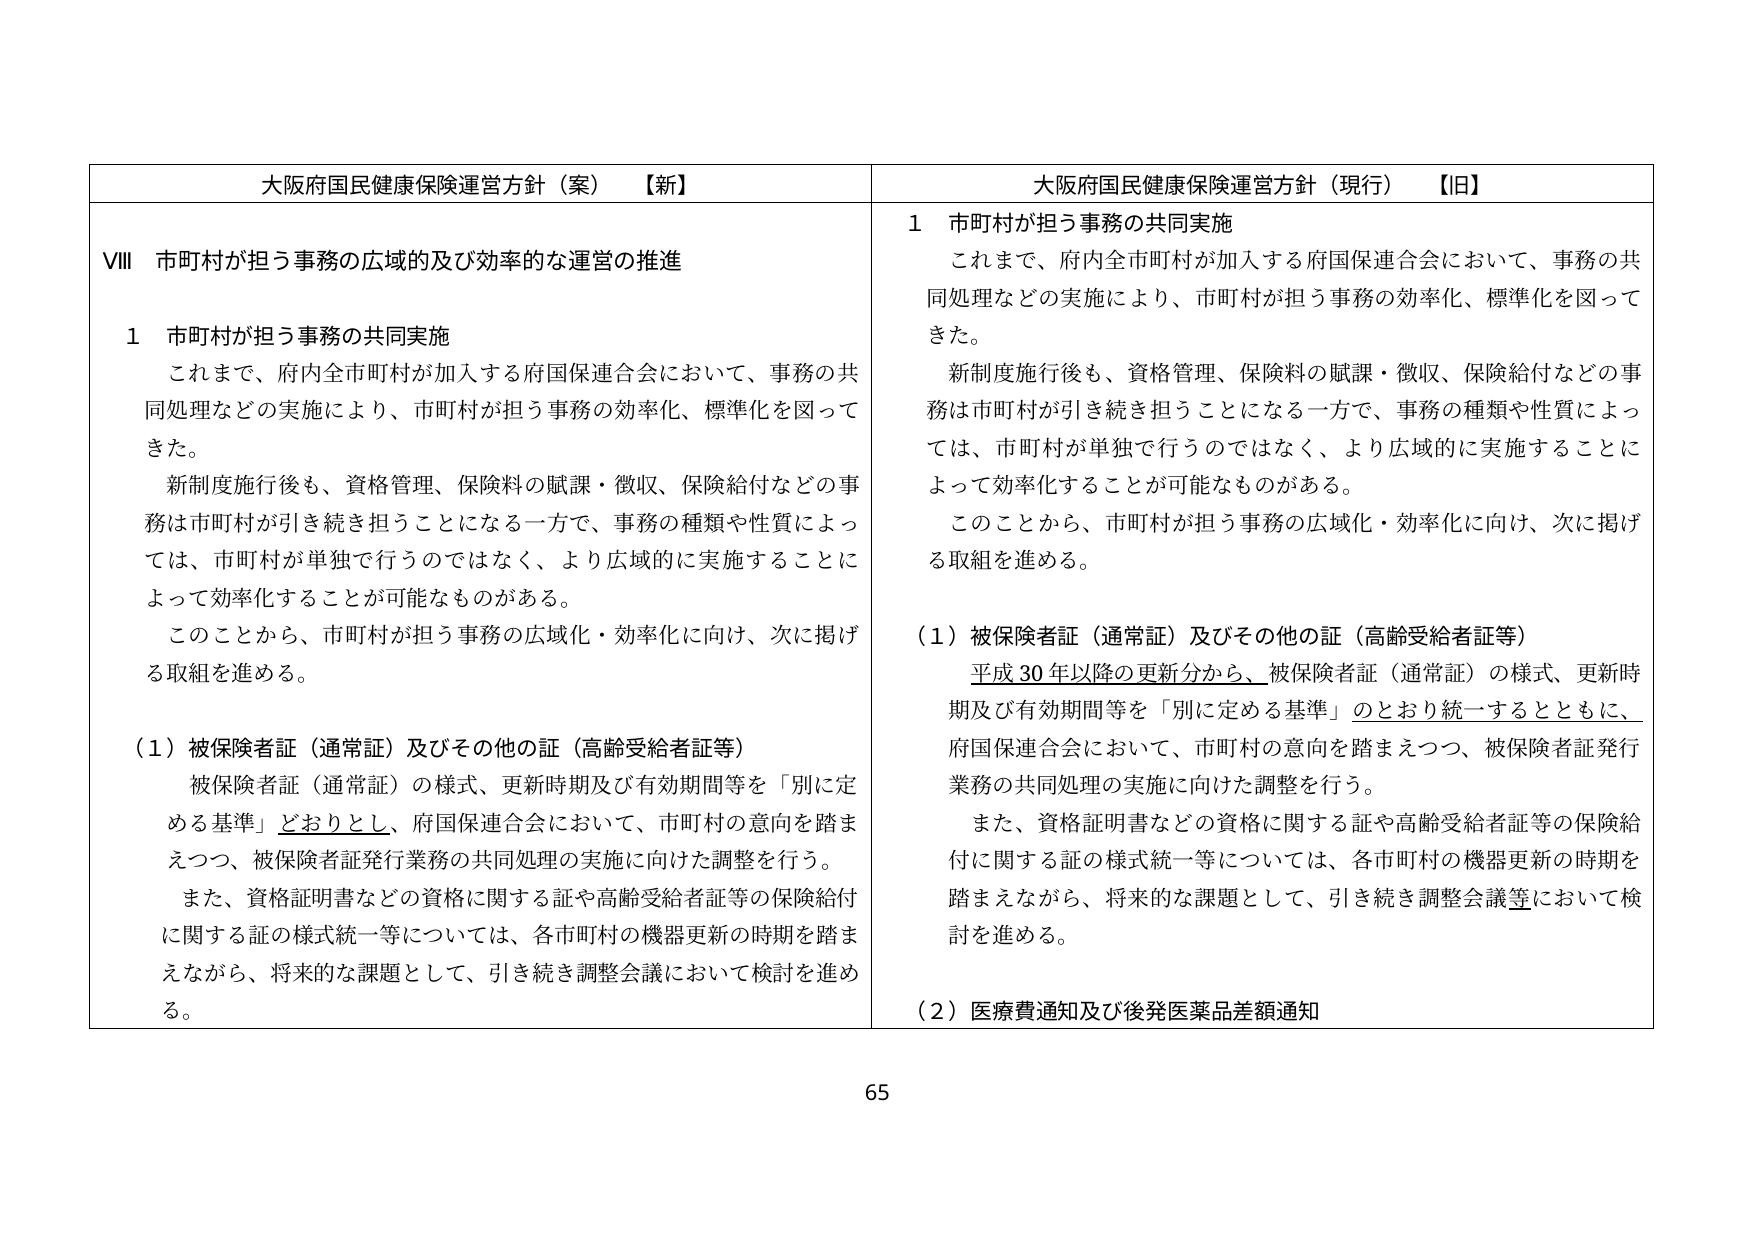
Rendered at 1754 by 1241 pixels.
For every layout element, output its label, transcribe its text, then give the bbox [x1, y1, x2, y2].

table_header 大阪府国民健康保険運営方針（案） 【新】 [90, 165, 871, 202]
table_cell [872, 203, 1653, 1028]
table_header 大阪府国民健康保険運営方針（現行） 【旧】 [872, 165, 1653, 202]
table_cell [90, 203, 871, 1028]
